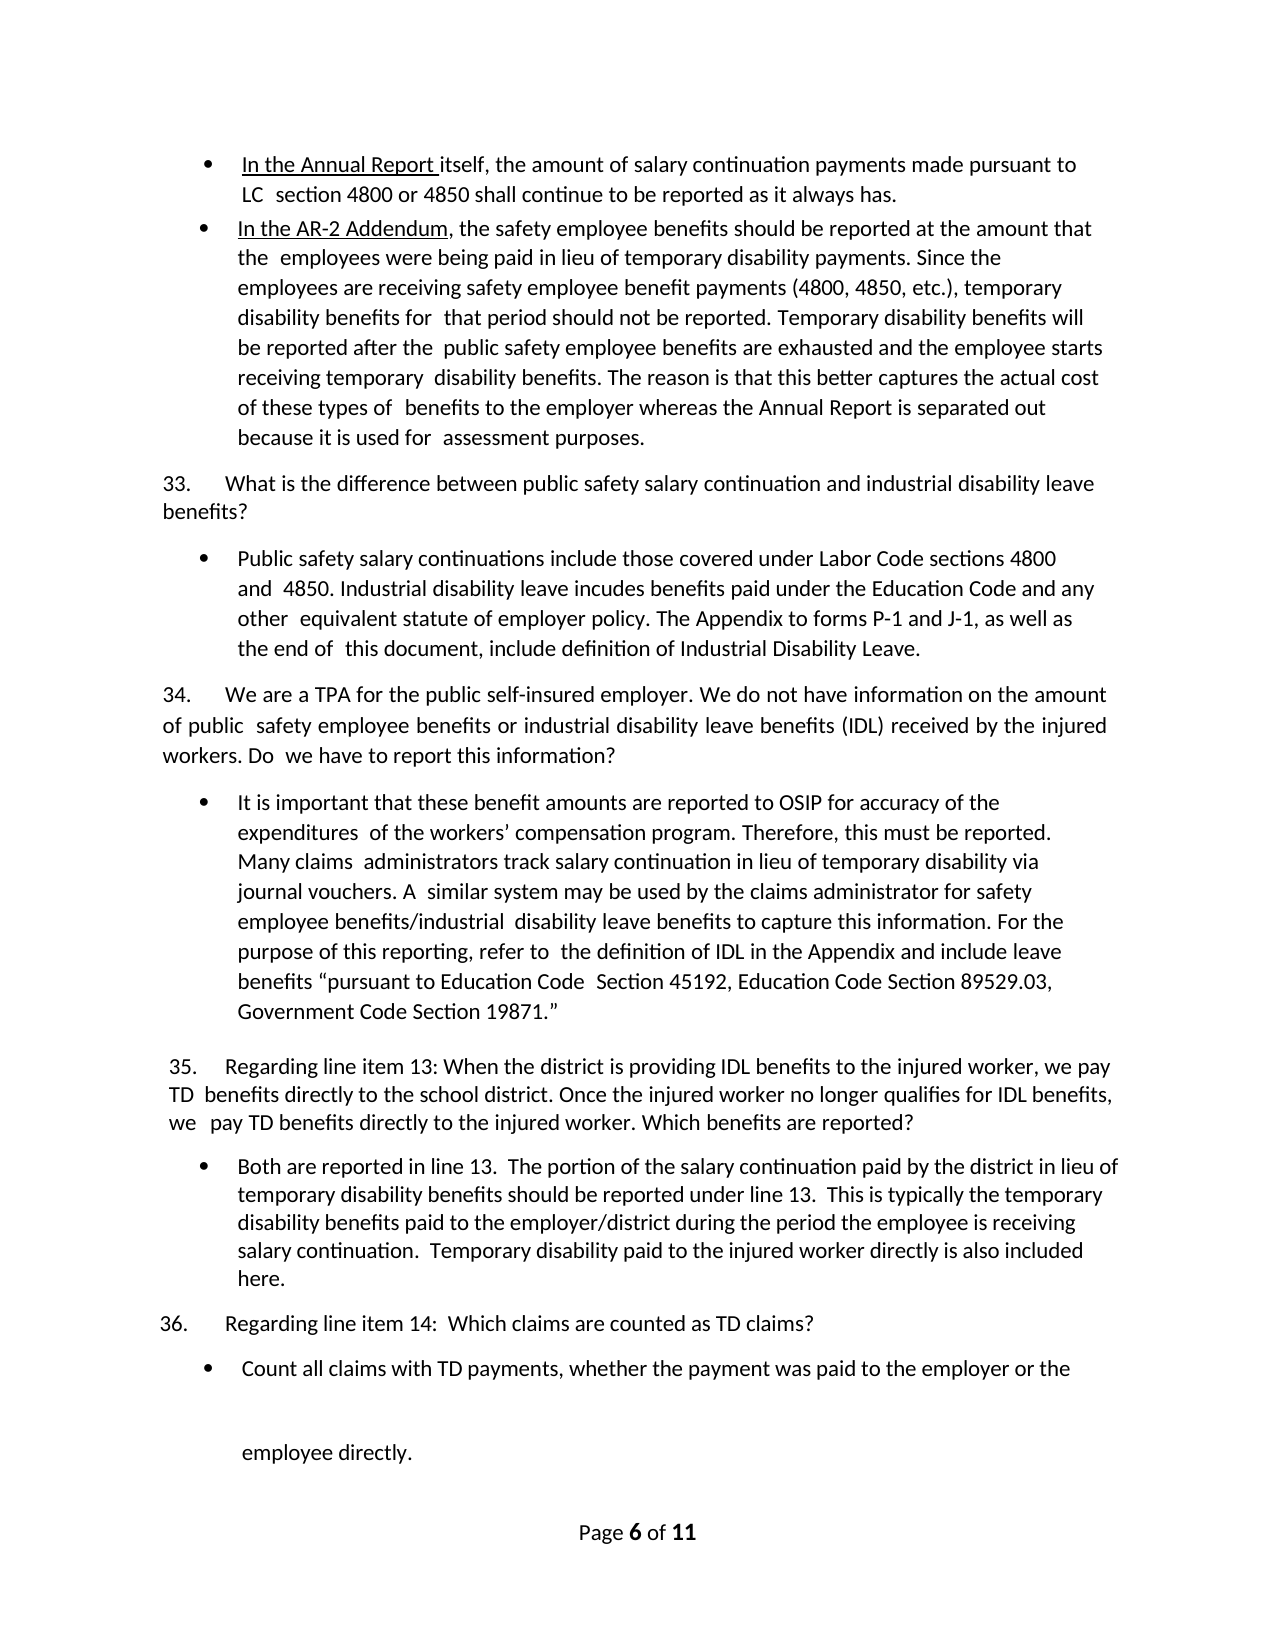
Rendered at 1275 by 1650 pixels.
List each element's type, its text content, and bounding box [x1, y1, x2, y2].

list In the AR-2 Addendum, the safety employee benefits should be reported at the amount that the employees were being paid in lieu of temporary disability payments. Since the employees are receiving safety employee benefit payments (4800, 4850, etc.), temporary disability benefits for that period should not be reported. Temporary disability benefits will be reported after the public safety employee benefits are exhausted and the employee starts receiving temporary disability benefits. The reason is that this better captures the actual cost of these types of benefits to the employer whereas the Annual Report is separated out because it is used for assessment purposes. [200, 214, 1103, 451]
text 33. What is the difference between public safety salary continuation and industrial disability leave benefits? [162, 469, 1125, 525]
text 34. We are a TPA for the public self-insured employer. We do not have information on the amount of public safety employee benefits or industrial disability leave benefits (IDL) received by the injured workers. Do we have to report this information? [162, 681, 1108, 769]
list Both are reported in line 13. The portion of the salary continuation paid by the district in lieu of temporary disability benefits should be reported under line 13. This is typically the temporary disability benefits paid to the employer/district during the period the employee is receiving salary continuation. Temporary disability paid to the injured worker directly is also included here. [200, 1152, 1125, 1293]
list It is important that these benefit amounts are reported to OSIP for accuracy of the expenditures of the workers’ compensation program. Therefore, this must be reported. Many claims administrators track salary continuation in lieu of temporary disability via journal vouchers. A similar system may be used by the claims administrator for safety employee benefits/industrial disability leave benefits to capture this information. For the purpose of this reporting, refer to the definition of IDL in the Appendix and include leave benefits “pursuant to Education Code Section 45192, Education Code Section 89529.03, Government Code Section 19871.” [200, 788, 1103, 1025]
list Count all claims with TD payments, whether the payment was paid to the employer or the employee directly. [204, 1354, 1125, 1466]
list In the Annual Report itself, the amount of salary continuation payments made pursuant to LC section 4800 or 4850 shall continue to be reported as it always has. [204, 150, 1084, 208]
list Public safety salary continuations include those covered under Labor Code sections 4800 and 4850. Industrial disability leave incudes benefits paid under the Education Code and any other equivalent statute of employer policy. The Appendix to forms P-1 and J-1, as well as the end of this document, include definition of Industrial Disability Leave. [200, 544, 1094, 662]
text 35. Regarding line item 13: When the district is providing IDL benefits to the injured worker, we pay TD benefits directly to the school district. Once the injured worker no longer qualifies for IDL benefits, we pay TD benefits directly to the injured worker. Which benefits are reported? [169, 1052, 1125, 1136]
text 36. Regarding line item 14: Which claims are counted as TD claims? [159, 1309, 1125, 1337]
